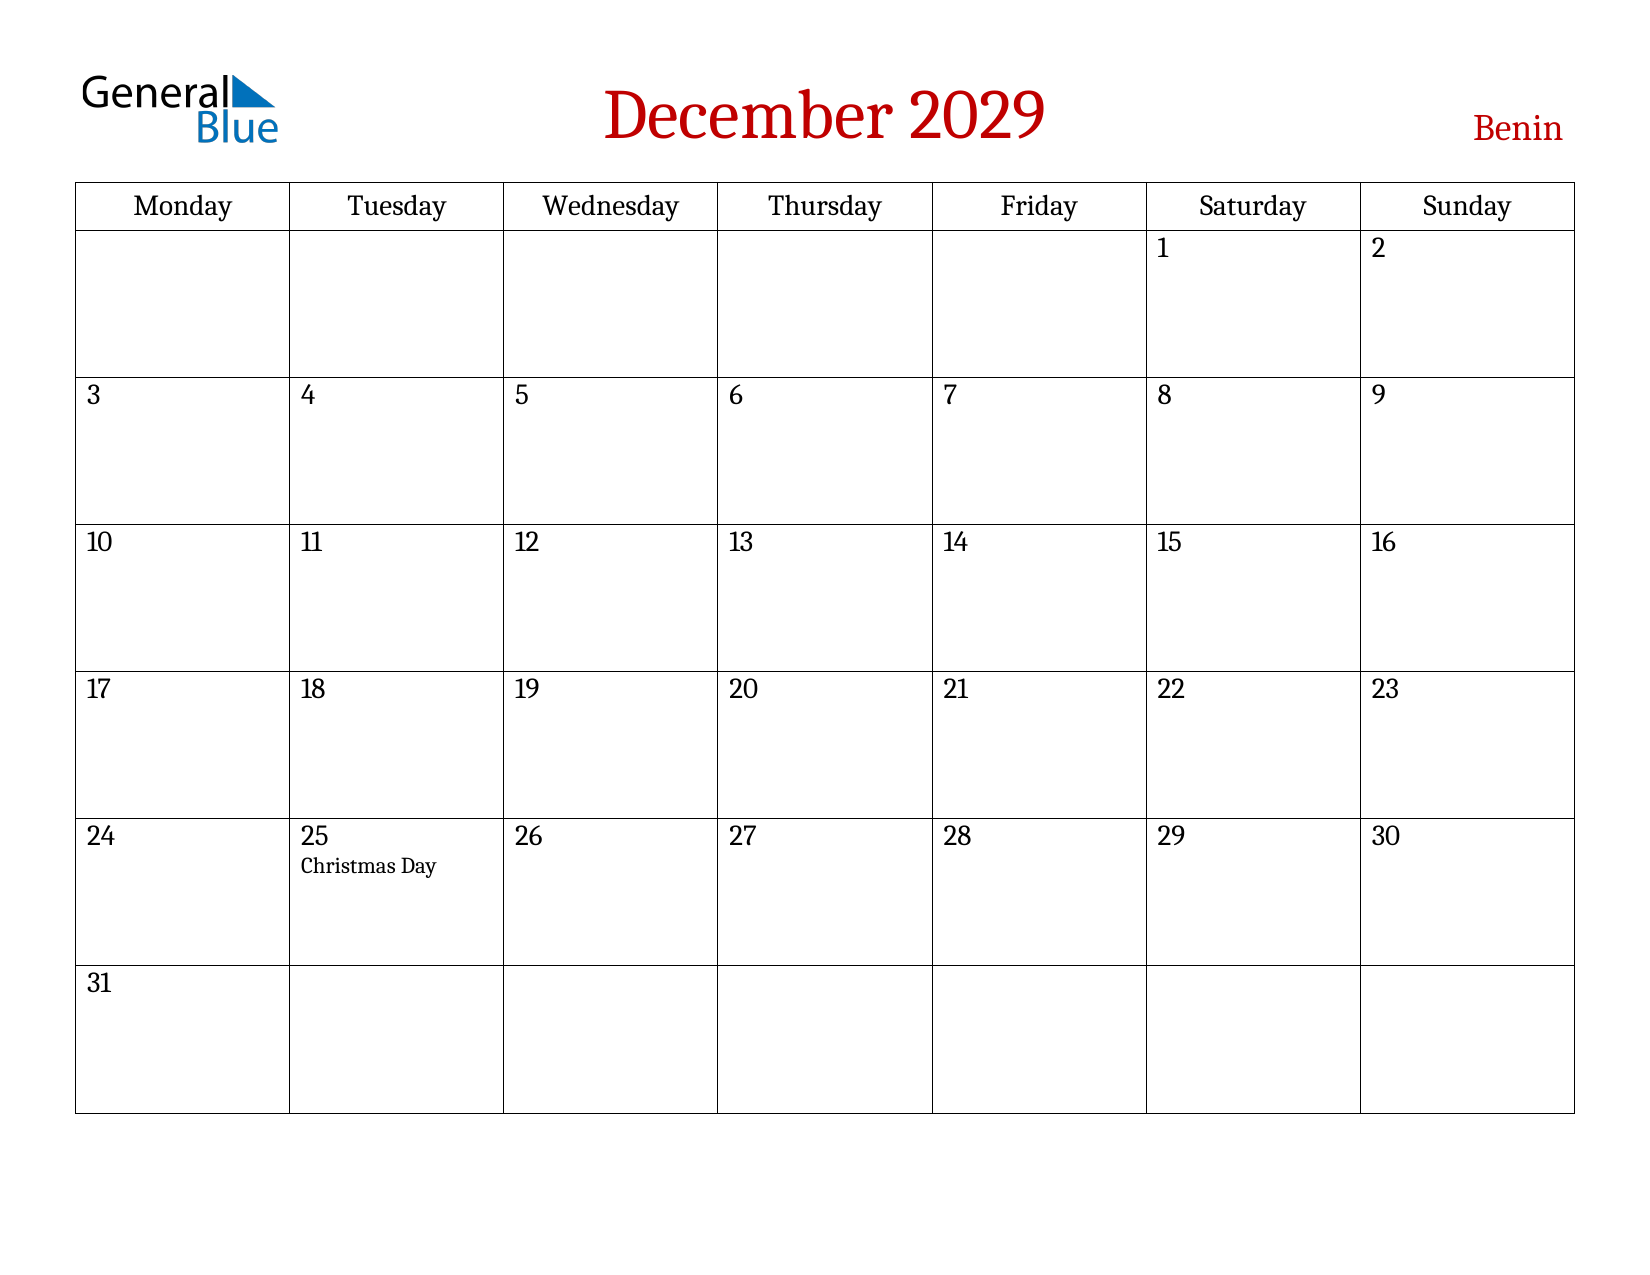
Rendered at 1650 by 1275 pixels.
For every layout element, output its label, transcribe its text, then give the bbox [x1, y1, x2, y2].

table_cell 24 [76, 819, 289, 853]
table_cell [1361, 706, 1574, 818]
table_cell [1361, 853, 1574, 965]
table_cell 1 [1147, 231, 1360, 264]
table_cell [1147, 966, 1360, 1000]
table_cell 11 [290, 525, 503, 559]
table_cell [933, 1000, 1146, 1112]
table_cell 19 [504, 672, 717, 706]
table_cell [1147, 1000, 1360, 1112]
table_cell [1147, 265, 1360, 377]
table_cell 15 [1147, 525, 1360, 559]
table_cell [718, 966, 932, 1000]
table_cell Wednesday [504, 183, 717, 230]
table_cell [290, 231, 503, 264]
table_cell 16 [1361, 525, 1574, 559]
table_cell [933, 966, 1146, 1000]
table_cell [290, 706, 503, 818]
table_cell [933, 412, 1146, 524]
table_cell 20 [718, 672, 932, 706]
table_cell [504, 559, 717, 671]
table_cell 18 [290, 672, 503, 706]
table_cell 17 [76, 672, 289, 706]
table_cell 26 [504, 819, 717, 853]
table_cell [290, 966, 503, 1000]
table_cell [76, 853, 289, 965]
table_cell Monday [76, 183, 289, 230]
table_cell [1361, 412, 1574, 524]
table_cell 29 [1147, 819, 1360, 853]
table_cell [933, 265, 1146, 377]
table_cell Tuesday [290, 183, 503, 230]
table_cell 30 [1361, 819, 1574, 853]
table_cell 13 [718, 525, 932, 559]
table_cell Christmas Day [290, 853, 503, 965]
table_cell 14 [933, 525, 1146, 559]
table_cell [1147, 412, 1360, 524]
table_cell [718, 706, 932, 818]
table_cell [290, 559, 503, 671]
table_cell [504, 966, 717, 1000]
table_cell [76, 1000, 289, 1112]
table_cell [290, 1000, 503, 1112]
table_cell Friday [933, 183, 1146, 230]
table_cell 5 [504, 378, 717, 412]
table_cell [76, 265, 289, 377]
table_cell [933, 853, 1146, 965]
table_cell [76, 231, 289, 264]
table_cell [718, 1000, 932, 1112]
table_cell 2 [1361, 231, 1574, 264]
table_cell [1147, 853, 1360, 965]
table_cell 25 [290, 819, 503, 853]
table_cell [504, 231, 717, 264]
table_cell [290, 265, 503, 377]
table_cell 22 [1147, 672, 1360, 706]
table_cell Sunday [1361, 183, 1574, 230]
table_cell [718, 231, 932, 264]
table_cell [504, 706, 717, 818]
table_cell [504, 1000, 717, 1112]
table_cell 28 [933, 819, 1146, 853]
table_header December 2029 [504, 75, 1146, 182]
table_cell [504, 412, 717, 524]
table_cell [76, 412, 289, 524]
table_cell 21 [933, 672, 1146, 706]
table_cell [1361, 966, 1574, 1000]
table_cell [1361, 265, 1574, 377]
table_cell [1361, 1000, 1574, 1112]
table_header [76, 75, 503, 182]
table_cell 31 [76, 966, 289, 1000]
table_header Benin [1146, 75, 1574, 182]
table_cell 6 [718, 378, 932, 412]
table_cell [1147, 706, 1360, 818]
table_cell [933, 706, 1146, 818]
table_cell [718, 853, 932, 965]
table_cell [290, 412, 503, 524]
table_cell Saturday [1147, 183, 1360, 230]
table_cell [718, 559, 932, 671]
table_cell [76, 706, 289, 818]
table_cell 4 [290, 378, 503, 412]
table_cell [76, 559, 289, 671]
picture [82, 75, 278, 143]
table_cell [504, 853, 717, 965]
table_cell [1361, 559, 1574, 671]
table_cell 23 [1361, 672, 1574, 706]
table_cell 3 [76, 378, 289, 412]
table_cell 7 [933, 378, 1146, 412]
table_cell [933, 559, 1146, 671]
table_cell 9 [1361, 378, 1574, 412]
table_cell [718, 265, 932, 377]
table_cell 10 [76, 525, 289, 559]
table_cell 27 [718, 819, 932, 853]
table_cell [504, 265, 717, 377]
table_cell [718, 412, 932, 524]
table_cell 12 [504, 525, 717, 559]
table_cell [1147, 559, 1360, 671]
table_cell [933, 231, 1146, 264]
table_cell Thursday [718, 183, 932, 230]
table_cell 8 [1147, 378, 1360, 412]
